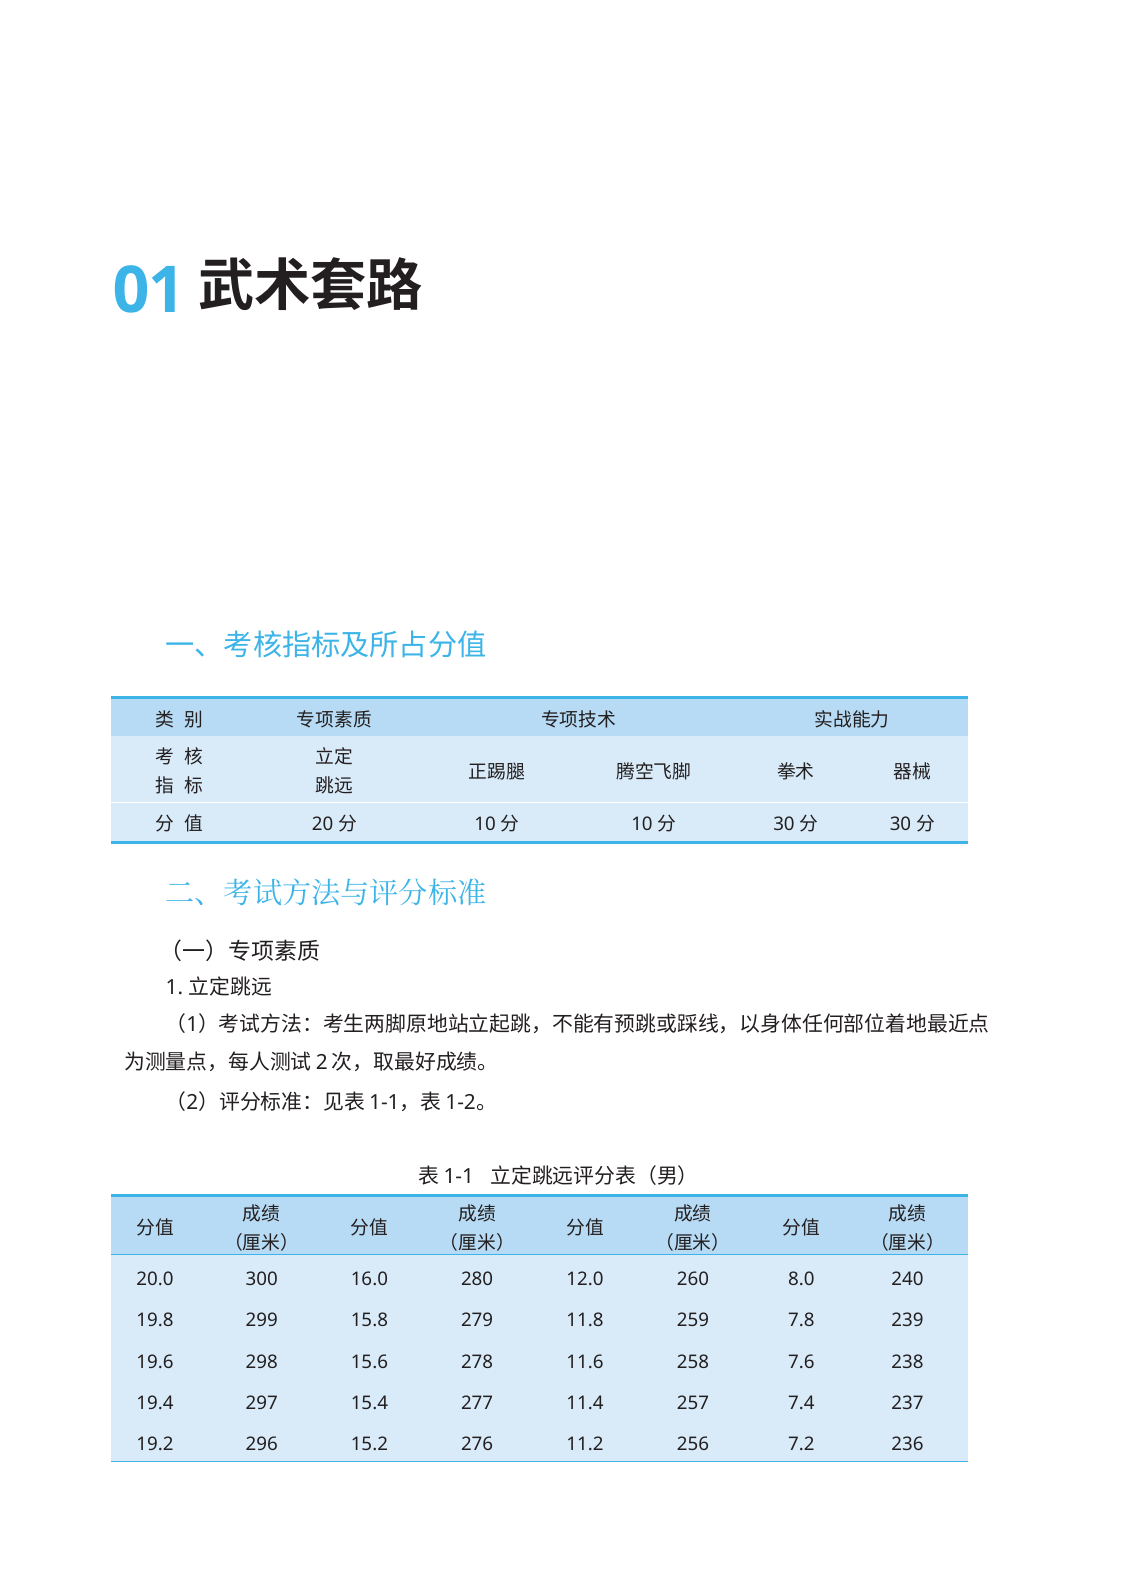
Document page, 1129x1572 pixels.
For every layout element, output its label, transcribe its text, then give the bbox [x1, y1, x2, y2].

text （2）评分标准：见表1-1，表1-2。 [165, 1085, 1003, 1115]
text 表 1-1 立定跳远评分表（男） [365, 1159, 751, 1189]
text 二、考试方法与评分标准 [165, 870, 1003, 911]
text （一）专项素质 [159, 933, 1003, 966]
subtitle 01武术套路 [112, 237, 1003, 332]
text 一、考核指标及所占分值 [165, 622, 1003, 664]
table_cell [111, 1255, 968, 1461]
text （1）考试方法：考生两脚原地站立起跳，不能有预跳或踩线，以身体任何部位着地最近点为测量点，每人测试2次，取最好成绩。 [124, 1008, 1003, 1076]
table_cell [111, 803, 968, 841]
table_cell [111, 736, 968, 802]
text 1. 立定跳远 [165, 971, 1003, 1001]
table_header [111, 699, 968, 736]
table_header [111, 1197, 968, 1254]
